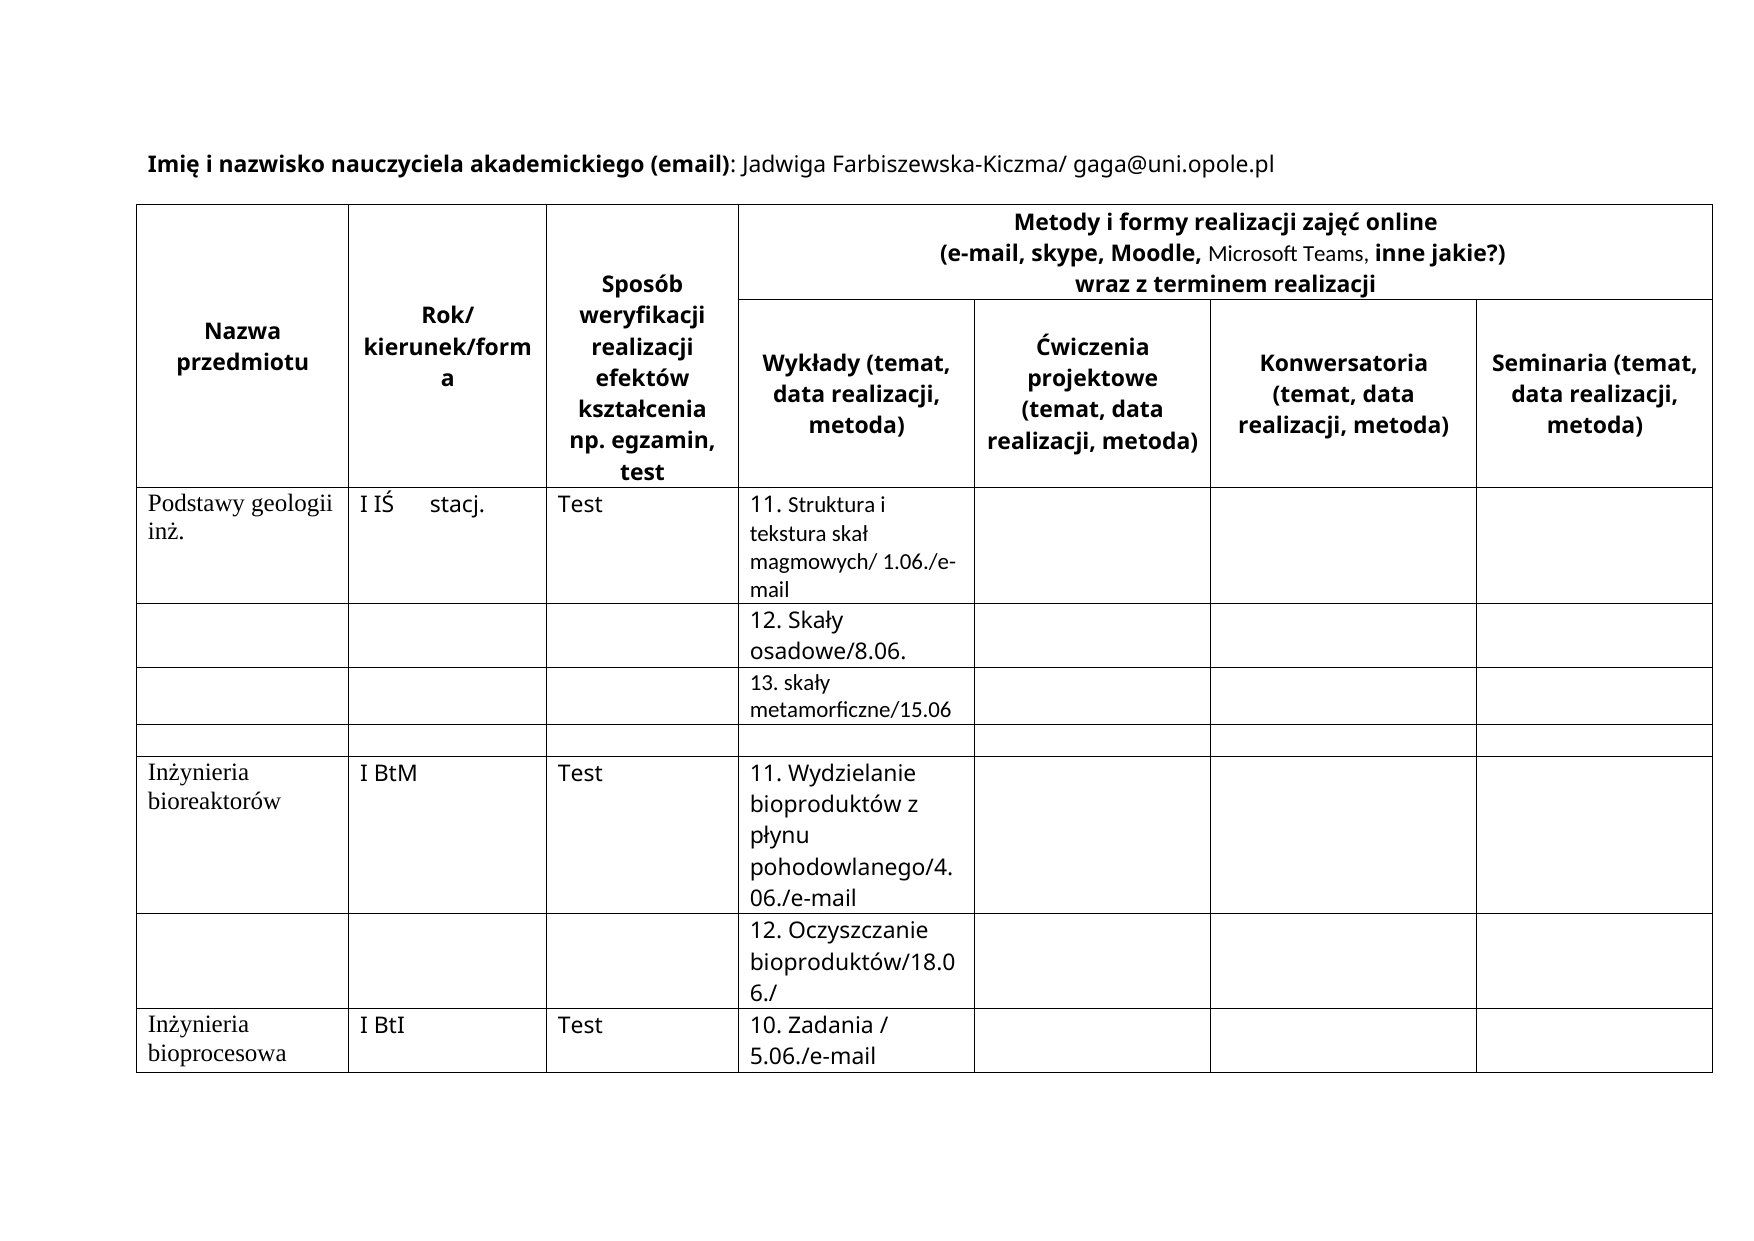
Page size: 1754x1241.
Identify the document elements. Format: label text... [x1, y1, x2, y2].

table_header Nazwa przedmiotu [137, 205, 348, 487]
table_cell [1477, 668, 1712, 724]
table_cell [739, 725, 974, 756]
table_cell Test [547, 1009, 738, 1072]
table_cell [1211, 914, 1476, 1008]
table_cell [1477, 757, 1712, 913]
table_cell [137, 914, 348, 1008]
table_header Rok/ kierunek/forma [349, 205, 546, 487]
table_cell [349, 725, 546, 756]
table_cell Inżynieria bioprocesowa [137, 1009, 348, 1072]
text Imię i nazwisko nauczyciela akademickiego (email): Jadwiga Farbiszewska-Kiczma/ gaga@uni.opole.pl [148, 148, 1606, 179]
table_cell 11. Struktura i tekstura skał magmowych/ 1.06./e-mail [739, 488, 974, 603]
table_cell 11. Wydzielanie bioproduktów z płynu pohodowlanego/4.06./e-mail [739, 757, 974, 913]
table_cell [975, 914, 1210, 1008]
table_cell [547, 914, 738, 1008]
table_cell I BtM [349, 757, 546, 913]
table_cell [1211, 725, 1476, 756]
table_cell [1477, 604, 1712, 667]
table_cell [137, 604, 348, 667]
table_cell Ćwiczenia projektowe (temat, data realizacji, metoda) [975, 300, 1210, 487]
table_cell [137, 668, 348, 724]
table_cell [1211, 604, 1476, 667]
table_cell [547, 604, 738, 667]
table_cell Test [547, 757, 738, 913]
table_cell Podstawy geologii inż. [137, 488, 348, 603]
table_cell [1211, 757, 1476, 913]
table_cell Inżynieria bioreaktorów [137, 757, 348, 913]
table_cell [1477, 1009, 1712, 1072]
table_header Metody i formy realizacji zajęć online (e-mail, skype, Moodle, Microsoft Teams, inne jakie?) wraz z terminem realizacji [739, 205, 1712, 299]
table_cell I IŚ stacj. [349, 488, 546, 603]
table_cell 12. Skały osadowe/8.06. [739, 604, 974, 667]
table_cell [349, 668, 546, 724]
table_cell [349, 914, 546, 1008]
table_cell [1477, 914, 1712, 1008]
table_cell Seminaria (temat, data realizacji, metoda) [1477, 300, 1712, 487]
table_cell [1211, 1009, 1476, 1072]
table_cell 12. Oczyszczanie bioproduktów/18.06./ [739, 914, 974, 1008]
table_cell 13. skały metamorficzne/15.06 [739, 668, 974, 724]
table_cell Test [547, 488, 738, 603]
table_cell [1477, 725, 1712, 756]
table_cell [547, 668, 738, 724]
table_header Sposób weryfikacji realizacji efektów kształcenia np. egzamin, test [547, 205, 738, 487]
table_cell [975, 757, 1210, 913]
table_cell Konwersatoria (temat, data realizacji, metoda) [1211, 300, 1476, 487]
table_cell [975, 604, 1210, 667]
table_cell [137, 725, 348, 756]
table_cell [975, 725, 1210, 756]
table_cell [975, 488, 1210, 603]
table_cell [547, 725, 738, 756]
table_cell [349, 604, 546, 667]
table_cell [975, 1009, 1210, 1072]
table_cell [975, 668, 1210, 724]
table_cell [1477, 488, 1712, 603]
table_cell [1211, 488, 1476, 603]
table_cell Wykłady (temat, data realizacji, metoda) [739, 300, 974, 487]
table_cell I BtI [349, 1009, 546, 1072]
table_cell [1211, 668, 1476, 724]
table_cell 10. Zadania / 5.06./e-mail [739, 1009, 974, 1072]
